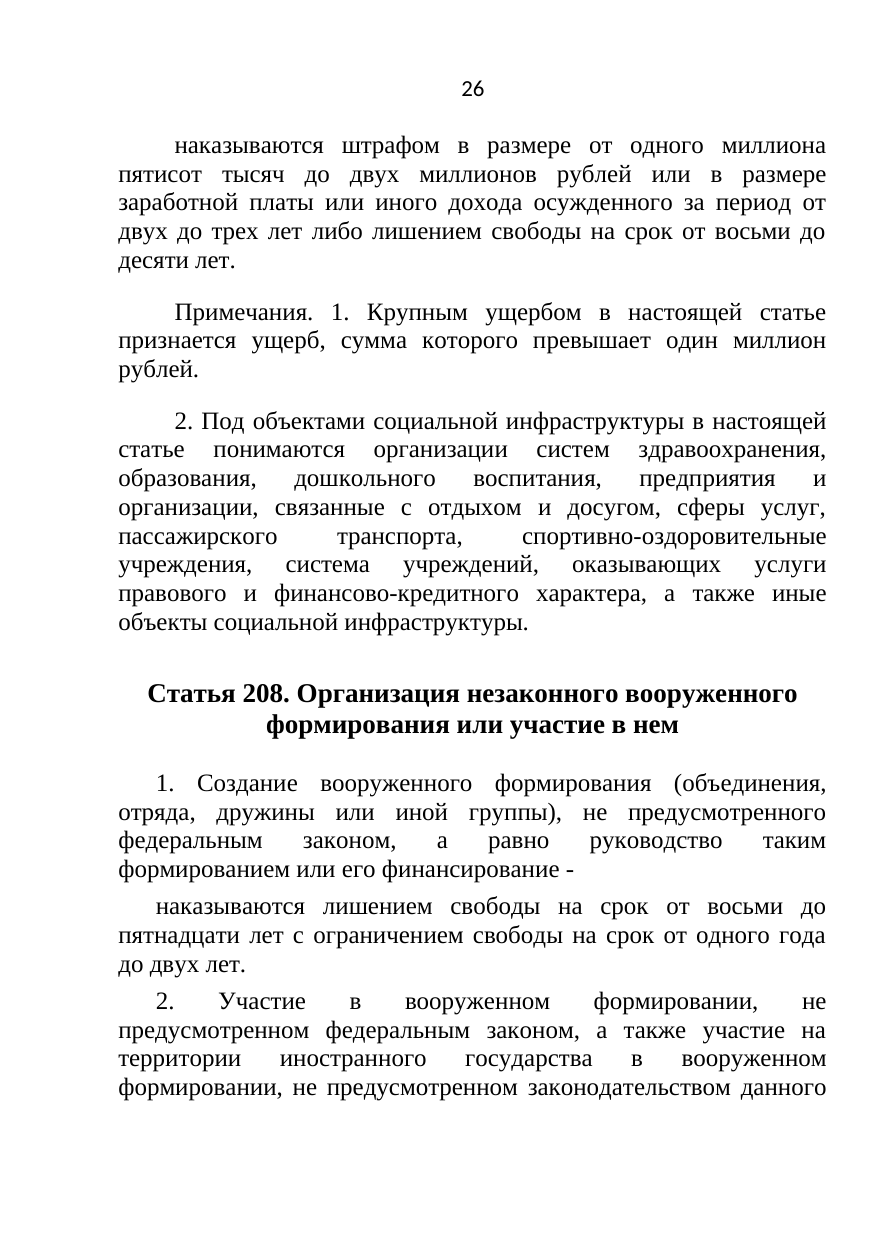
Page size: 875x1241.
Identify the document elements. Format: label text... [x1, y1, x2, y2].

text наказываются лишением свободы на срок от восьми до пятнадцати лет с ограничением свободы на срок от одного года до двух лет. [118, 891, 827, 978]
text Примечания. 1. Крупным ущербом в настоящей статье признается ущерб, сумма которого превышает один миллион рублей. [118, 297, 827, 383]
text 2. Под объектами социальной инфраструктуры в настоящей статье понимаются организации систем здравоохранения, образования, дошкольного воспитания, предприятия и организации, связанные с отдыхом и досугом, сферы услуг, пассажирского транспорта, спортивно-оздоровительные учреждения, система учреждений, оказывающих услуги правового и финансово-кредитного характера, а также иные объекты социальной инфраструктуры. [118, 406, 827, 636]
text наказываются штрафом в размере от одного миллиона пятисот тысяч до двух миллионов рублей или в размере заработной платы или иного дохода осужденного за период от двух до трех лет либо лишением свободы на срок от восьми до десяти лет. [118, 130, 827, 274]
text 1. Создание вооруженного формирования (объединения, отряда, дружины или иной группы), не предусмотренного федеральным законом, а равно руководство таким формированием или его финансирование - [118, 768, 827, 883]
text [118, 986, 827, 1101]
subtitle Статья 208. Организация незаконного вооруженного формирования или участие в нем [118, 677, 827, 739]
